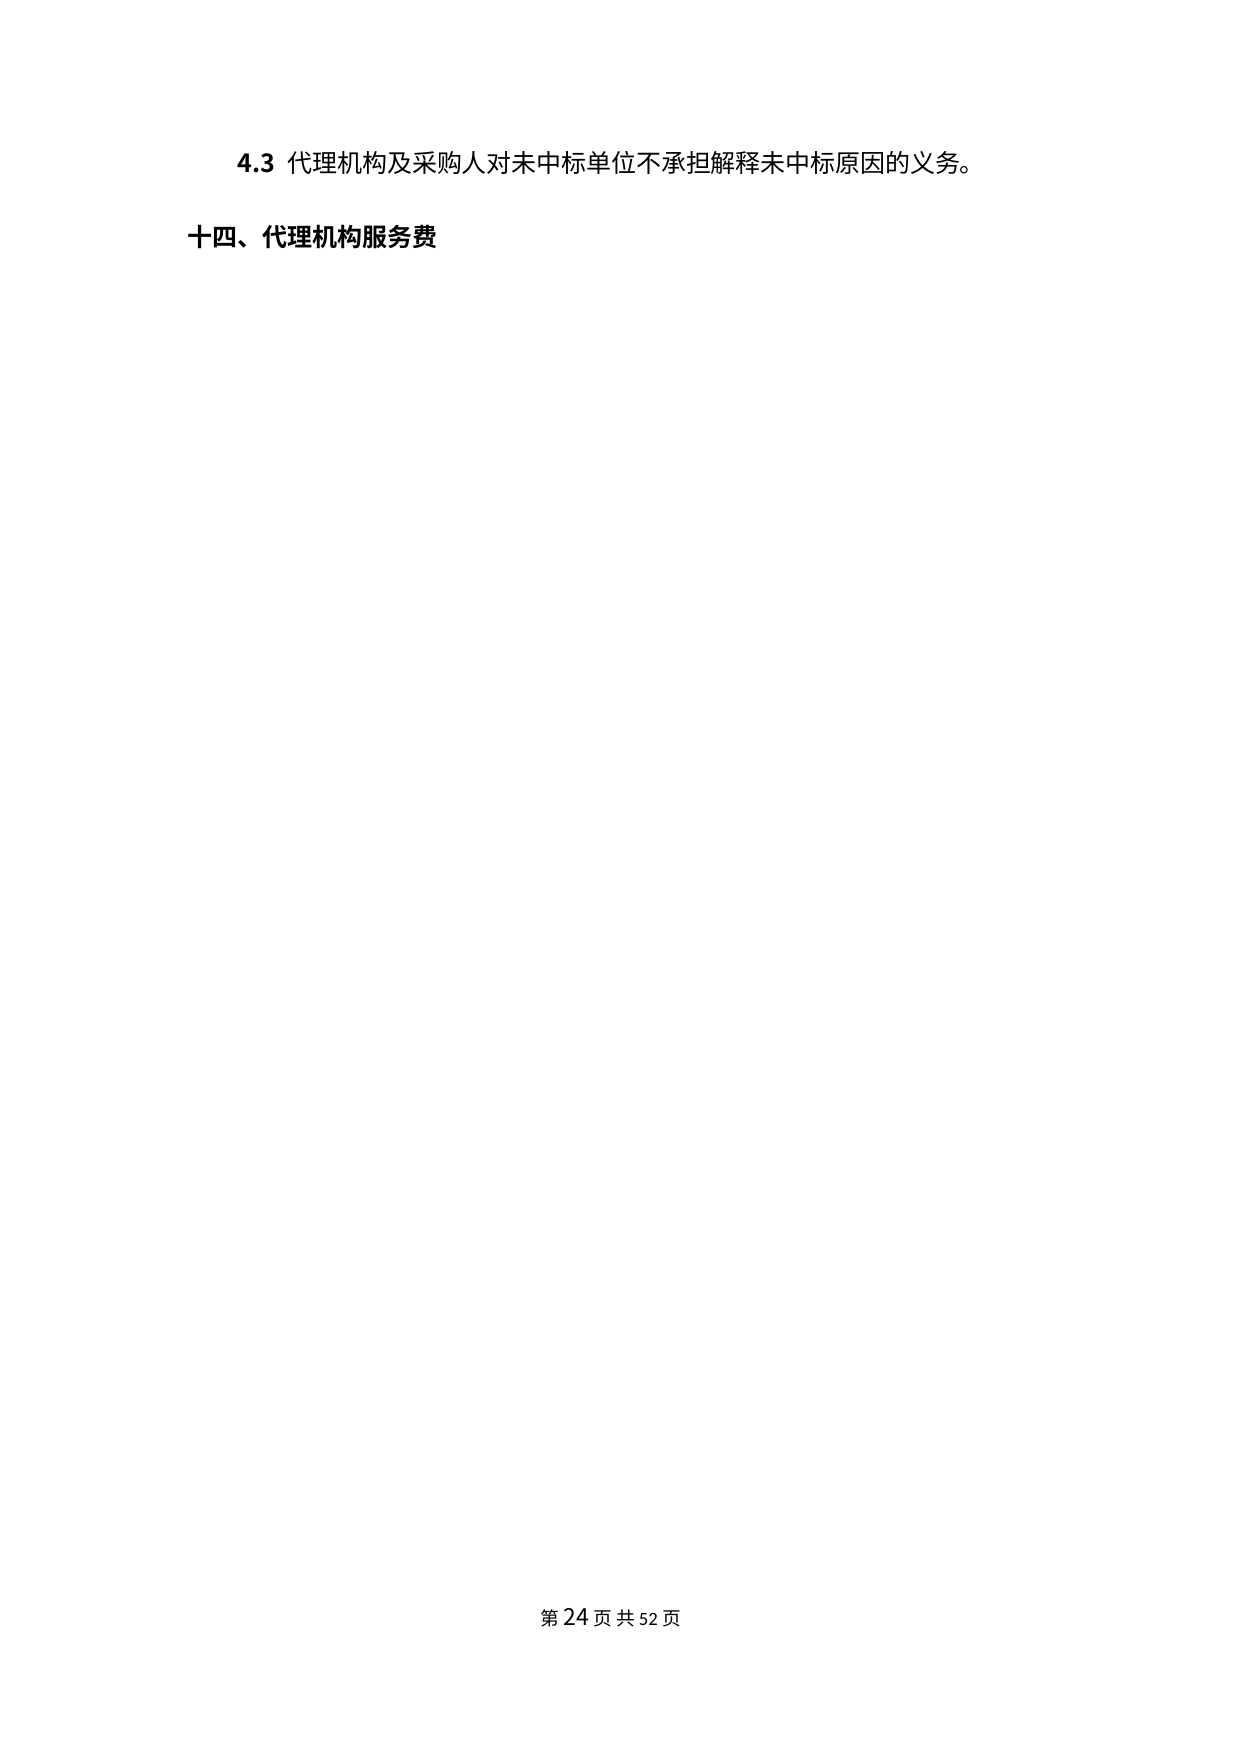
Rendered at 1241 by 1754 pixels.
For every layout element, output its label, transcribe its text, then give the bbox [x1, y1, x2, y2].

list 代理机构及采购人对未中标单位不承担解释未中标原因的义务。十四、代理机构服务费 [187, 144, 988, 253]
